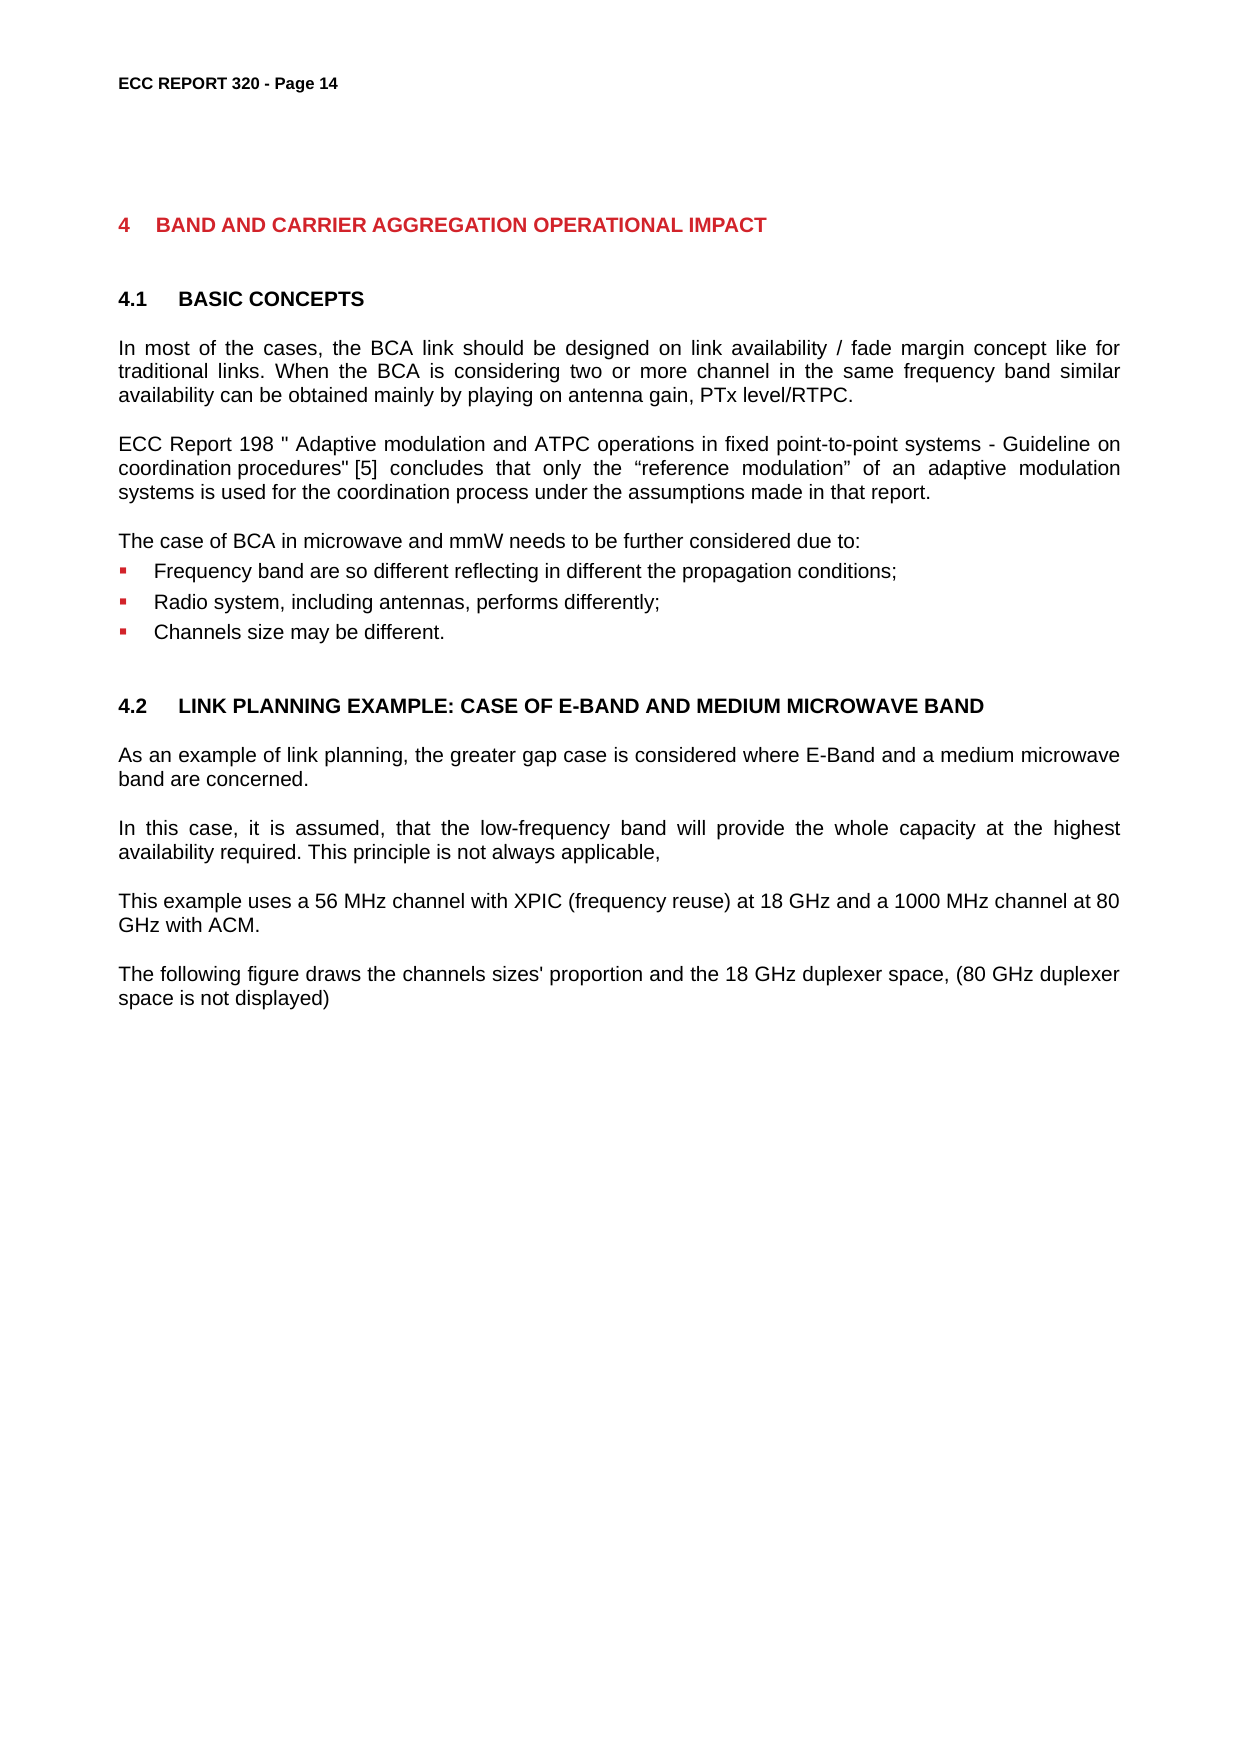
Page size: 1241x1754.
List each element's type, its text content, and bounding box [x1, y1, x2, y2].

text ECC Report 198 " Adaptive modulation and ATPC operations in fixed point-to-point systems - Guideline on coordination procedures" [5] concludes that only the “reference modulation” of an adaptive modulation systems is used for the coordination process under the assumptions made in that report. [118, 432, 1122, 504]
text As an example of link planning, the greater gap case is considered where E-Band and a medium microwave band are concerned. [118, 743, 1122, 791]
text This example uses a 56 MHz channel with XPIC (frequency reuse) at 18 GHz and a 1000 MHz channel at 80 GHz with ACM. [118, 889, 1122, 937]
text The following figure draws the channels sizes' proportion and the 18 GHz duplexer space, (80 GHz duplexer space is not displayed) [118, 962, 1122, 1010]
text Radio system, including antennas, performs differently; [118, 590, 1122, 614]
text In this case, it is assumed, that the low-frequency band will provide the whole capacity at the highest availability required. This principle is not always applicable, [118, 816, 1122, 864]
text In most of the cases, the BCA link should be designed on link availability / fade margin concept like for traditional links. When the BCA is considering two or more channel in the same frequency band similar availability can be obtained mainly by playing on antenna gain, PTx level/RTPC. [118, 335, 1122, 407]
subtitle Link planning example: case of e-band and medium microwave band [118, 694, 1122, 718]
text Frequency band are so different reflecting in different the propagation conditions; [118, 559, 1122, 583]
subtitle Basic concepts [118, 286, 1122, 310]
text The case of BCA in microwave and mmW needs to be further considered due to: [118, 529, 1122, 553]
subtitle Band and Carrier Aggregation operational impact [118, 212, 1122, 236]
text Channels size may be different. [118, 620, 1122, 644]
